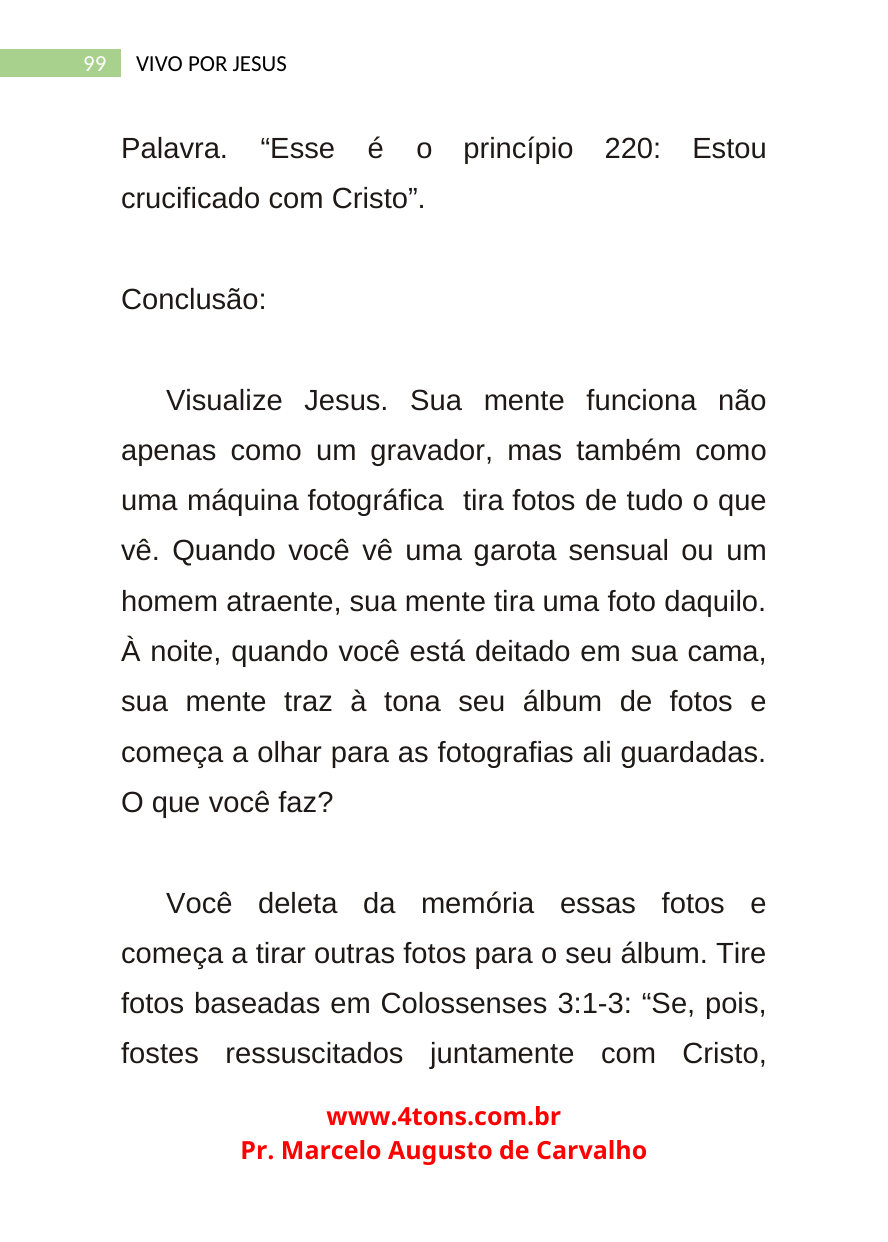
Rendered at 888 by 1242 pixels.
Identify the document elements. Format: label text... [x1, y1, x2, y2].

text Visualize Jesus. Sua mente funciona não apenas como um gravador, mas também como uma máquina fotográfica tira fotos de tudo o que vê. Quando você vê uma garota sensual ou um homem atraente, sua mente tira uma foto daquilo. À noite, quando você está deitado em sua cama, sua mente traz à tona seu álbum de fotos e começa a olhar para as fotografias ali guardadas. O que você faz? [121, 382, 767, 818]
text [121, 886, 767, 1070]
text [121, 131, 767, 215]
text Conclusão: [121, 282, 767, 315]
